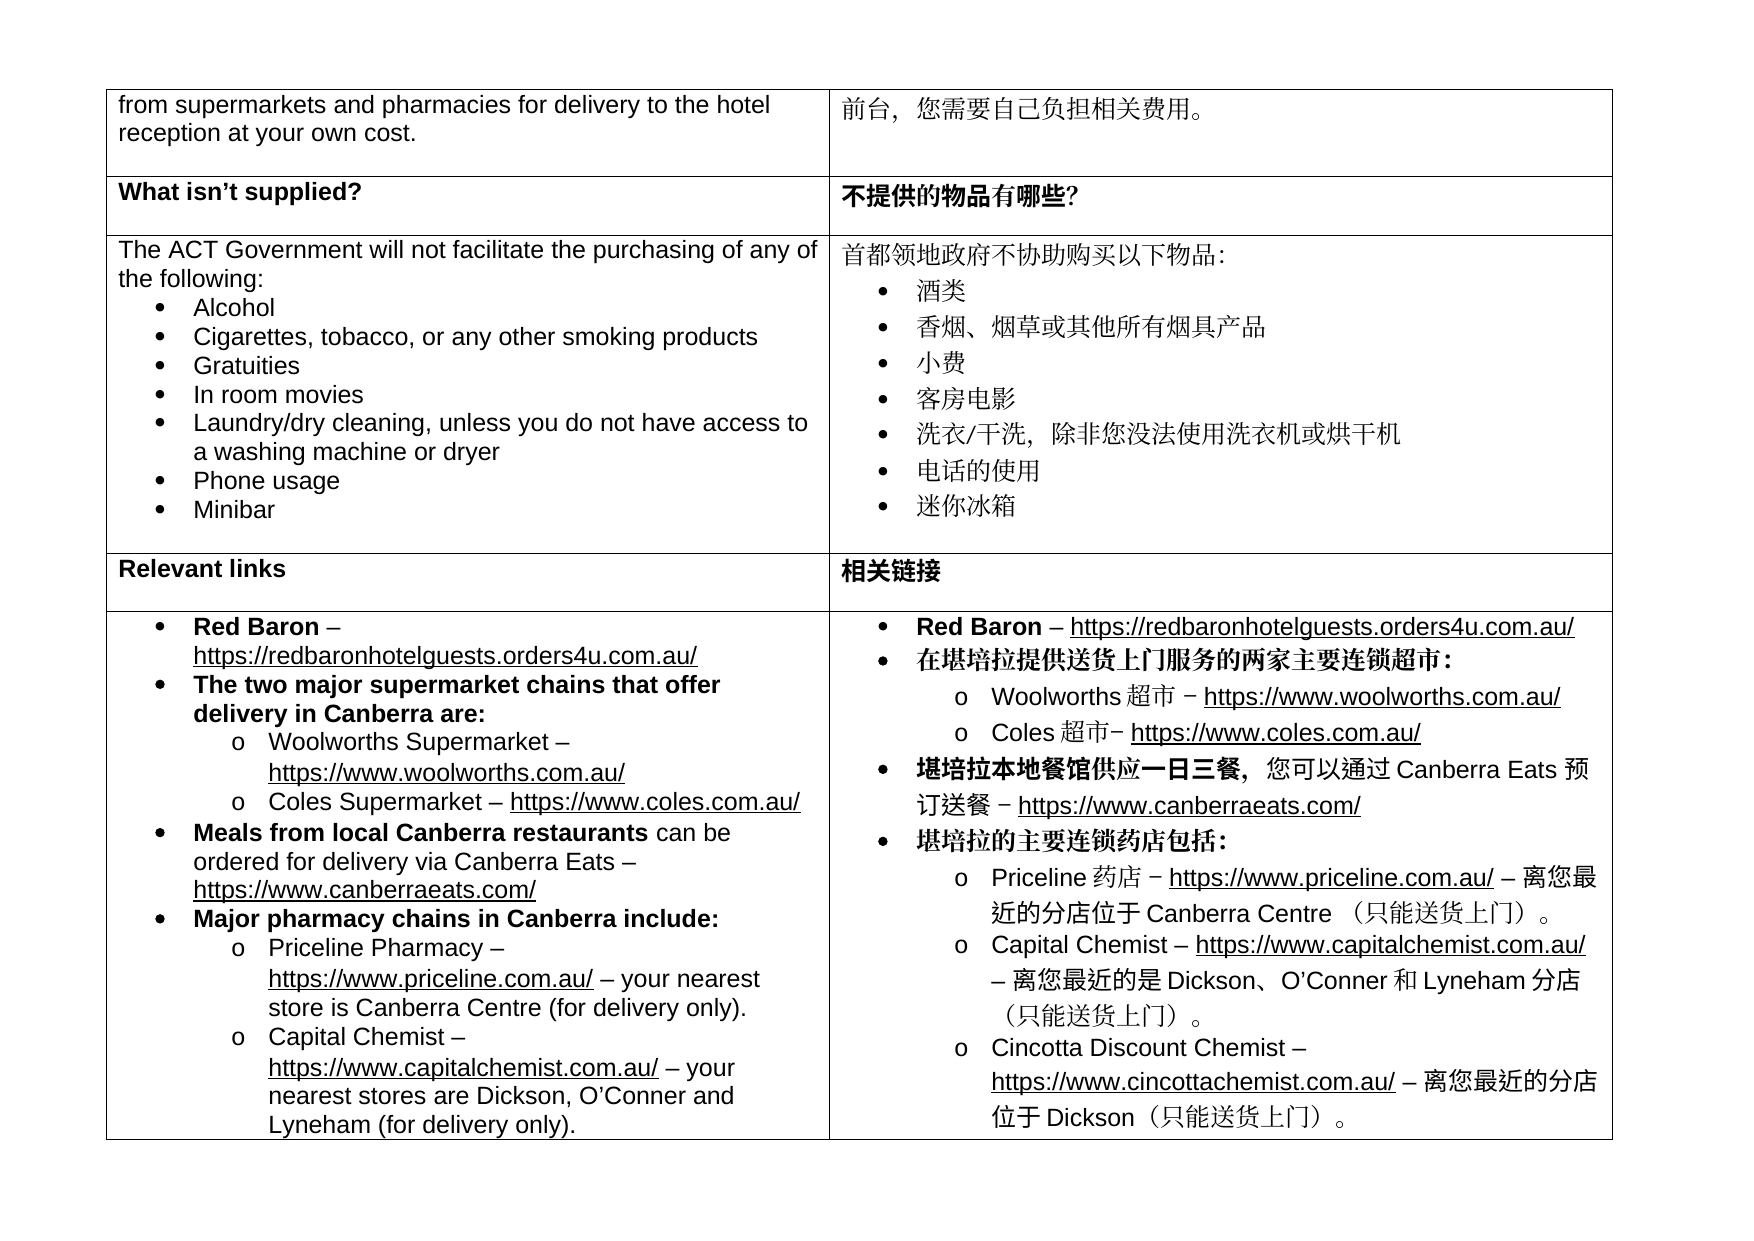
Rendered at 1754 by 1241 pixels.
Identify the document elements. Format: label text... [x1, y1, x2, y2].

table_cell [107, 90, 829, 176]
table_cell 不提供的物品有哪些？ [830, 177, 1612, 234]
table_cell 首都领地政府不协助购买以下物品： 酒类 香烟、烟草或其他所有烟具产品 小费 客房电影 洗衣/干洗，除非您没法使用洗衣机或烘干机 电话的使用 迷你冰箱 [830, 236, 1612, 552]
table_cell 相关链接 [830, 554, 1612, 611]
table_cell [830, 612, 1612, 1139]
table_cell Relevant links [107, 554, 829, 611]
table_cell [107, 612, 829, 1139]
table_cell What isn’t supplied? [107, 177, 829, 234]
table_cell The ACT Government will not facilitate the purchasing of any of the following: Alcohol Cigarettes, tobacco, or any other smoking products Gratuities In room movies Laundry/dry cleaning, unless you do not have access to a washing machine or dryer Phone usage Minibar [107, 236, 829, 552]
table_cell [830, 90, 1612, 176]
